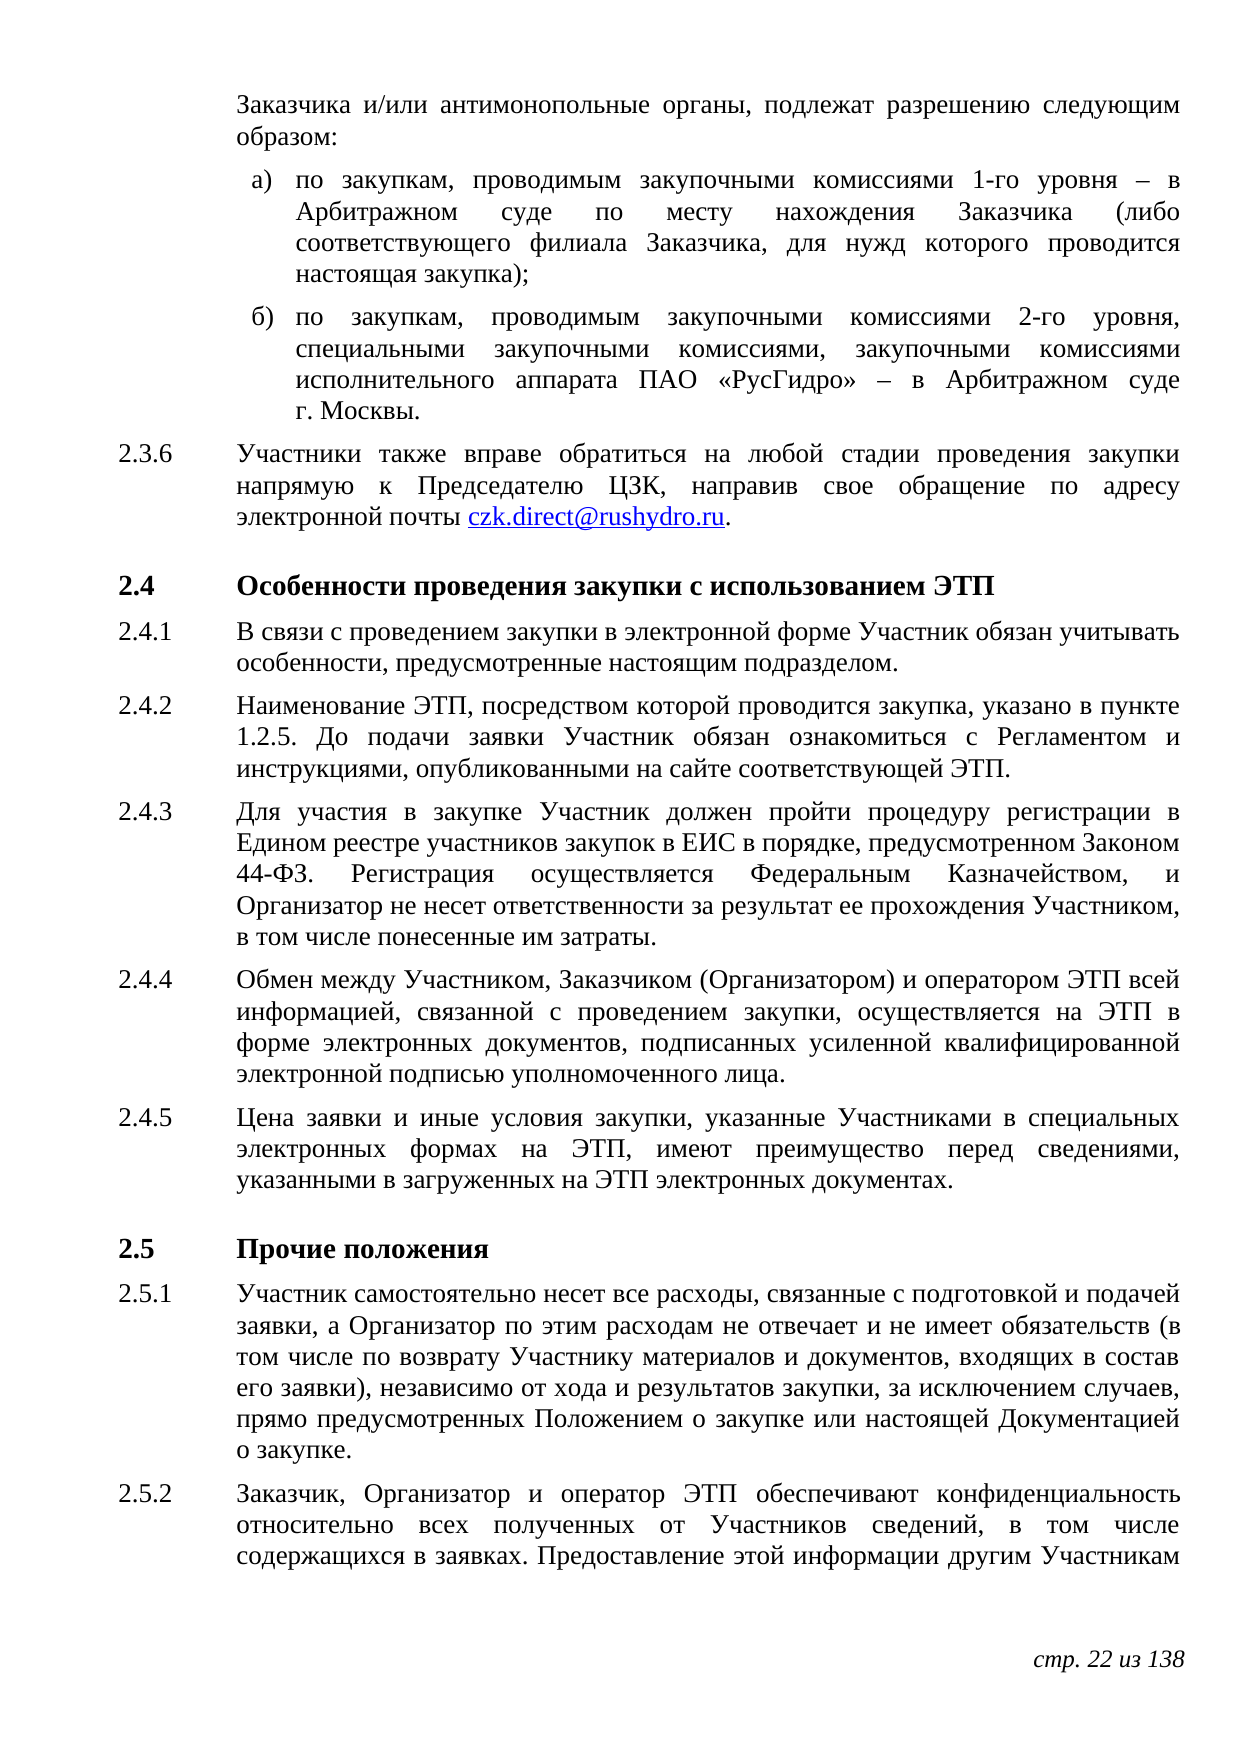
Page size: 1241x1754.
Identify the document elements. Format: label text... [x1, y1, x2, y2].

subtitle Прочие положения [118, 1232, 1181, 1265]
text Цена заявки и иные условия закупки, указанные Участниками в специальных электронных формах на ЭТП, имеют преимущество перед сведениями, указанными в загруженных на ЭТП электронных документах. [118, 1101, 1181, 1194]
text Участник самостоятельно несет все расходы, связанные с подготовкой и подачей заявки, а Организатор по этим расходам не отвечает и не имеет обязательств (в том числе по возврату Участнику материалов и документов, входящих в состав его заявки), независимо от хода и результатов закупки, за исключением случаев, прямо предусмотренных Положением о закупке или настоящей Документацией о закупке. [118, 1278, 1181, 1464]
text Для участия в закупке Участник должен пройти процедуру регистрации в Едином реестре участников закупок в ЕИС в порядке, предусмотренном Законом 44-ФЗ. Регистрация осуществляется Федеральным Казначейством, и Организатор не несет ответственности за результат ее прохождения Участником, в том числе понесенные им затраты. [118, 795, 1181, 951]
list по закупкам, проводимым закупочными комиссиями 2-го уровня, специальными закупочными комиссиями, закупочными комиссиями исполнительного аппарата ПАО «РусГидро» – в Арбитражном суде г. Москвы. [251, 301, 1181, 425]
list по закупкам, проводимым закупочными комиссиями 1-го уровня – в Арбитражном суде по месту нахождения Заказчика (либо соответствующего филиала Заказчика, для нужд которого проводится настоящая закупка); [251, 163, 1181, 288]
text Наименование ЭТП, посредством которой проводится закупка, указано в пункте 1.2.5. До подачи заявки Участник обязан ознакомиться с Регламентом и инструкциями, опубликованными на сайте соответствующей ЭТП. [118, 689, 1181, 783]
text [118, 1477, 1181, 1570]
text В связи с проведением закупки в электронной форме Участник обязан учитывать особенности, предусмотренные настоящим подразделом. [118, 614, 1181, 677]
text Обмен между Участником, Заказчиком (Организатором) и оператором ЭТП всей информацией, связанной с проведением закупки, осуществляется на ЭТП в форме электронных документов, подписанных усиленной квалифицированной электронной подписью уполномоченного лица. [118, 963, 1181, 1088]
text Участники также вправе обратиться на любой стадии проведения закупки напрямую к Председателю ЦЗК, направив свое обращение по адресу электронной почты czk.direct@rushydro.ru. [118, 438, 1181, 531]
subtitle Особенности проведения закупки с использованием ЭТП [118, 568, 1181, 602]
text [118, 89, 1181, 151]
